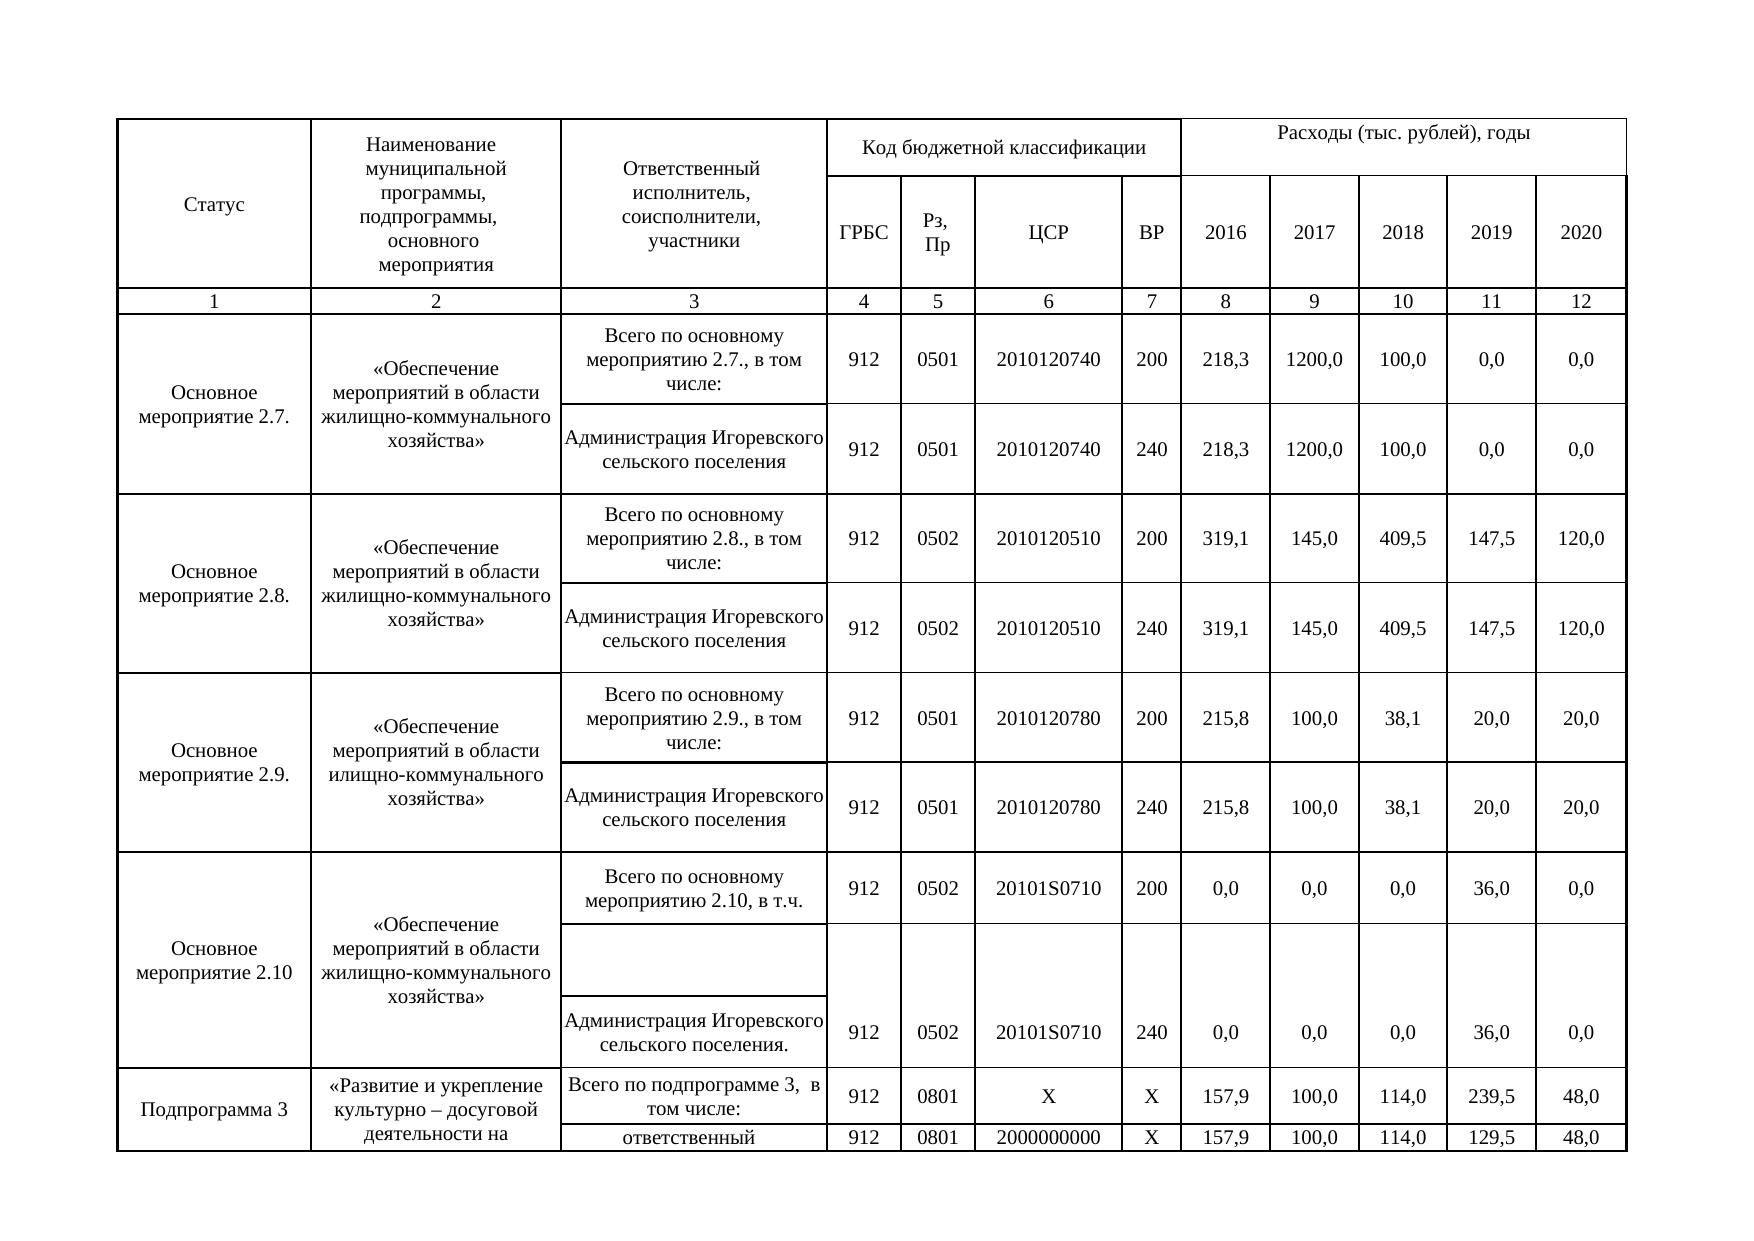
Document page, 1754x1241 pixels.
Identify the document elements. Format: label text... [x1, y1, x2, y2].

table_cell X [976, 1068, 1121, 1123]
table_cell 48,0 [1537, 1125, 1625, 1149]
table_cell 20,0 [1448, 763, 1535, 851]
table_cell 0502 [902, 995, 974, 1067]
table_cell Администрация Игоревского сельского поселения [562, 584, 826, 672]
table_cell 120,0 [1537, 495, 1625, 582]
table_cell 0,0 [1182, 995, 1269, 1067]
table_cell 0,0 [1537, 995, 1625, 1067]
table_cell 2019 [1448, 176, 1535, 287]
table_cell 2018 [1360, 176, 1446, 287]
table_cell Администрация Игоревского сельского поселения [562, 764, 826, 851]
table_cell 2010120510 [976, 495, 1121, 582]
table_cell 239,5 [1448, 1068, 1535, 1123]
table_cell 120,0 [1537, 583, 1625, 672]
table_cell Всего по основному мероприятию 2.10, в т.ч. [562, 853, 826, 923]
table_cell Основное мероприятие 2.9. [119, 674, 310, 851]
table_cell 200 [1123, 673, 1180, 761]
table_cell 912 [828, 495, 900, 582]
table_cell ГРБС [828, 177, 900, 287]
table_cell «Обеспечение мероприятий в области илищно-коммунального хозяйства» [312, 674, 560, 851]
table_cell 0,0 [1182, 853, 1269, 923]
table_cell 912 [828, 853, 900, 923]
table_cell 0,0 [1271, 853, 1358, 923]
table_cell 2 [312, 289, 560, 313]
table_cell 0,0 [1537, 315, 1625, 403]
table_cell ответственный исполнитель, соисполнитель, участник – Администрация Игоревского сельского поселения [562, 1125, 826, 1149]
table_cell 38,1 [1360, 763, 1446, 851]
table_cell 912 [828, 763, 900, 851]
table_cell 114,0 [1360, 1125, 1446, 1149]
table_cell 20,0 [1537, 673, 1625, 761]
table_cell Всего по основному мероприятию 2.8., в том числе: [562, 495, 826, 582]
table_cell 10 [1360, 289, 1446, 313]
table_cell «Развитие и укрепление культурно – досуговой деятельности на территории Игоревского сельского поселения на 2016 -2020 годы» [312, 1069, 560, 1149]
table_cell 0,0 [1537, 853, 1625, 923]
table_cell Администрация Игоревского сельского поселения [562, 405, 826, 492]
table_cell 100,0 [1271, 1068, 1358, 1123]
table_cell 11 [1448, 289, 1535, 313]
table_cell 48,0 [1537, 1068, 1625, 1123]
table_cell 912 [828, 673, 900, 761]
table_cell 20101S0710 [976, 853, 1121, 923]
table_cell 912 [828, 995, 900, 1067]
table_cell 145,0 [1271, 583, 1358, 672]
table_cell 240 [1123, 404, 1180, 492]
table_cell 0501 [902, 315, 974, 403]
table_cell Основное мероприятие 2.10 [119, 853, 310, 1067]
table_cell 1200,0 [1271, 315, 1358, 403]
table_cell ВР [1123, 177, 1180, 287]
table_cell 2010120780 [976, 763, 1121, 851]
table_cell Администрация Игоревского сельского поселения. [562, 997, 826, 1067]
table_cell 0,0 [1537, 404, 1625, 492]
table_cell 215,8 [1182, 763, 1269, 851]
table_cell 2010120740 [976, 404, 1121, 492]
table_cell 200 [1123, 315, 1180, 403]
table_cell Всего по основному мероприятию 2.7., в том числе: [562, 315, 826, 403]
table_cell 912 [828, 1125, 900, 1149]
table_cell 200 [1123, 495, 1180, 582]
table_cell 3 [562, 289, 826, 313]
table_cell 38,1 [1360, 673, 1446, 761]
table_cell 20,0 [1448, 673, 1535, 761]
table_cell 0,0 [1448, 404, 1535, 492]
table_cell 912 [828, 315, 900, 403]
table_cell 2016 [1182, 176, 1269, 287]
table_cell [828, 924, 900, 995]
table_cell 409,5 [1360, 583, 1446, 672]
table_cell 2010120780 [976, 673, 1121, 761]
table_cell 2017 [1271, 176, 1358, 287]
table_cell X [1123, 1125, 1180, 1149]
table_cell 319,1 [1182, 583, 1269, 672]
table_cell Основное мероприятие 2.8. [119, 495, 310, 672]
table_cell [1182, 924, 1269, 995]
table_cell 0502 [902, 495, 974, 582]
table_cell 145,0 [1271, 495, 1358, 582]
table_cell 157,9 [1182, 1068, 1269, 1123]
table_cell 218,3 [1182, 404, 1269, 492]
table_cell 0,0 [1360, 995, 1446, 1067]
table_cell 36,0 [1448, 995, 1535, 1067]
table_cell 0801 [902, 1125, 974, 1149]
table_cell 0502 [902, 583, 974, 672]
table_cell 4 [828, 289, 900, 313]
table_cell 2000000000 [976, 1125, 1121, 1149]
table_cell 129,5 [1448, 1125, 1535, 1149]
table_cell ЦСР [976, 177, 1121, 287]
table_cell [562, 925, 826, 995]
table_header Наименование муниципальной программы, подпрограммы, основного мероприятия [312, 120, 560, 287]
table_cell 114,0 [1360, 1068, 1446, 1123]
table_cell [1271, 924, 1358, 995]
table_header Расходы (тыс. рублей), годы [1182, 119, 1626, 174]
table_cell 2010120740 [976, 315, 1121, 403]
table_cell 5 [902, 289, 974, 313]
table_cell [1360, 924, 1446, 995]
table_cell 0502 [902, 853, 974, 923]
table_cell 912 [828, 1068, 900, 1123]
table_cell Х [1123, 1068, 1180, 1123]
table_cell 0501 [902, 763, 974, 851]
table_cell 1 [119, 289, 310, 313]
table_cell 0501 [902, 673, 974, 761]
table_cell «Обеспечение мероприятий в области жилищно-коммунального хозяйства» [312, 853, 560, 1067]
table_cell 0501 [902, 404, 974, 492]
table_cell 0,0 [1448, 315, 1535, 403]
table_cell 218,3 [1182, 315, 1269, 403]
table_header Ответственный исполнитель, соисполнители, участники [562, 120, 826, 287]
table_cell 1200,0 [1271, 404, 1358, 492]
table_cell [1448, 924, 1535, 995]
table_cell 147,5 [1448, 583, 1535, 672]
table_cell 2020 [1537, 176, 1625, 287]
table_cell 240 [1123, 995, 1180, 1067]
table_cell [1537, 924, 1625, 995]
table_cell [1123, 924, 1180, 995]
table_cell 12 [1537, 289, 1625, 313]
table_cell 0801 [902, 1068, 974, 1123]
table_cell «Обеспечение мероприятий в области жилищно-коммунального хозяйства» [312, 495, 560, 672]
table_cell 912 [828, 583, 900, 672]
table_cell [976, 924, 1121, 995]
table_cell Всего по подпрограмме 3, в том числе: [562, 1068, 826, 1123]
table_header Статус [119, 120, 310, 287]
table_cell [902, 924, 974, 995]
table_cell Рз, Пр [902, 177, 974, 287]
table_cell 240 [1123, 583, 1180, 672]
table_cell 100,0 [1360, 315, 1446, 403]
table_cell 7 [1123, 289, 1180, 313]
table_cell 9 [1271, 289, 1358, 313]
table_cell 147,5 [1448, 495, 1535, 582]
table_cell 319,1 [1182, 495, 1269, 582]
table_cell 2010120510 [976, 583, 1121, 672]
table_cell «Обеспечение мероприятий в области жилищно-коммунального хозяйства» [312, 315, 560, 492]
table_cell 409,5 [1360, 495, 1446, 582]
table_cell 157,9 [1182, 1125, 1269, 1149]
table_cell 100,0 [1271, 673, 1358, 761]
table_cell 0,0 [1271, 995, 1358, 1067]
table_cell 0,0 [1360, 853, 1446, 923]
table_header Код бюджетной классификации [828, 120, 1180, 174]
table_cell Подпрограмма 3 [119, 1069, 310, 1149]
table_cell 100,0 [1271, 1125, 1358, 1149]
table_cell 912 [828, 404, 900, 492]
table_cell 36,0 [1448, 853, 1535, 923]
table_cell 20,0 [1537, 763, 1625, 851]
table_cell Всего по основному мероприятию 2.9., в том числе: [562, 673, 826, 761]
table_cell 215,8 [1182, 673, 1269, 761]
table_cell 8 [1182, 289, 1269, 313]
table_cell 6 [976, 289, 1121, 313]
table_cell Основное мероприятие 2.7. [119, 315, 310, 492]
table_cell 100,0 [1271, 763, 1358, 851]
table_cell 240 [1123, 763, 1180, 851]
table_cell 20101S0710 [976, 995, 1121, 1067]
table_cell 100,0 [1360, 404, 1446, 492]
table_cell 200 [1123, 853, 1180, 923]
